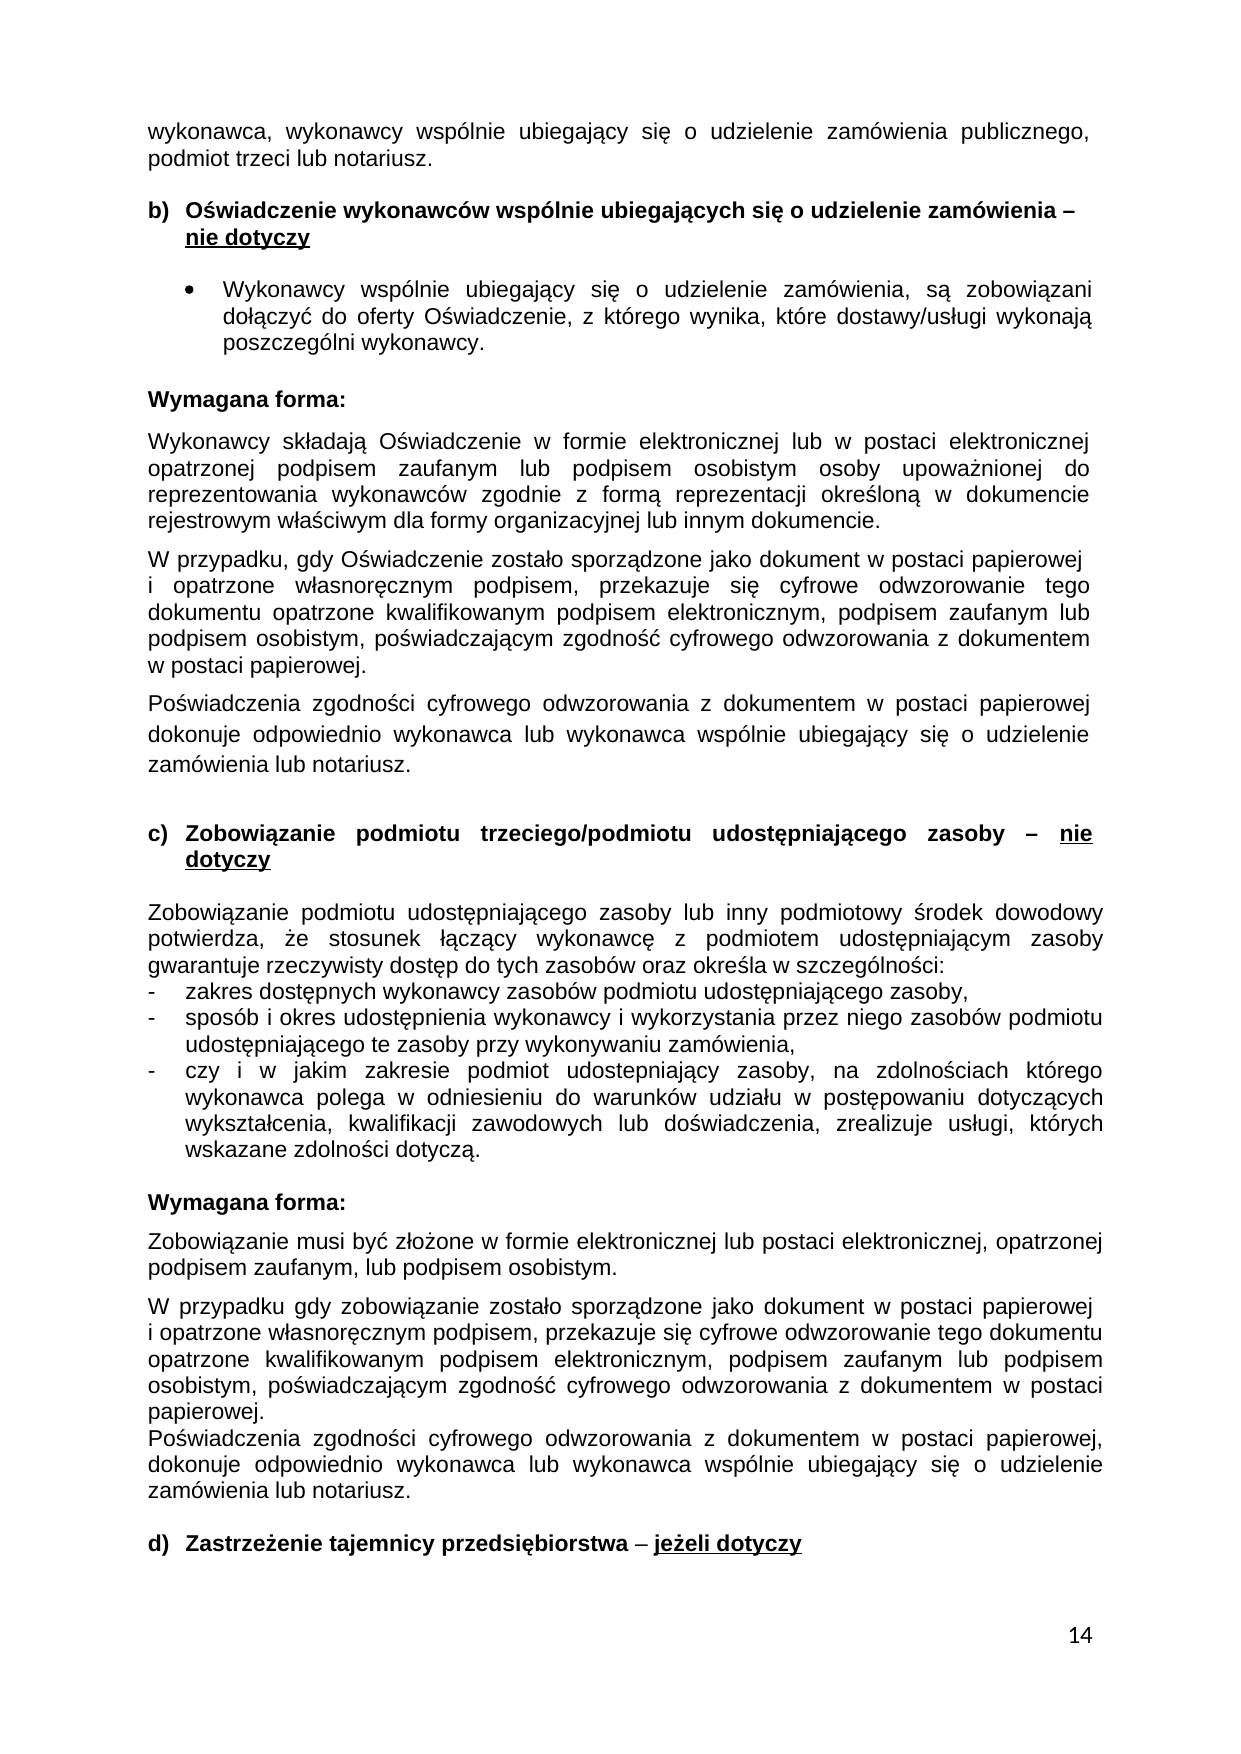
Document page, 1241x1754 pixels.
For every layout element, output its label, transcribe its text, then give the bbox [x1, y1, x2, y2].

text Zobowiązanie musi być złożone w formie elektronicznej lub postaci elektronicznej, opatrzonej podpisem zaufanym, lub podpisem osobistym. [148, 1228, 1104, 1280]
text Poświadczenia zgodności cyfrowego odwzorowania z dokumentem w postaci papierowej dokonuje odpowiednio wykonawca lub wykonawca wspólnie ubiegający się o udzielenie zamówienia lub notariusz. [148, 690, 1090, 777]
list Zastrzeżenie tajemnicy przedsiębiorstwa – jeżeli dotyczy [148, 1530, 1104, 1556]
text Wykonawcy składają Oświadczenie w formie elektronicznej lub w postaci elektronicznej opatrzonej podpisem zaufanym lub podpisem osobistym osoby upoważnionej do reprezentowania wykonawców zgodnie z formą reprezentacji określoną w dokumencie rejestrowym właściwym dla formy organizacyjnej lub innym dokumencie. [148, 428, 1090, 534]
list Oświadczenie wykonawców wspólnie ubiegających się o udzielenie zamówienia – nie dotyczy [148, 197, 1092, 250]
text W przypadku, gdy Oświadczenie zostało sporządzone jako dokument w postaci papierowej i opatrzone własnoręcznym podpisem, przekazuje się cyfrowe odwzorowanie tego dokumentu opatrzone kwalifikowanym podpisem elektronicznym, podpisem zaufanym lub podpisem osobistym, poświadczającym zgodność cyfrowego odwzorowania z dokumentem w postaci papierowej. [148, 546, 1090, 678]
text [148, 118, 1090, 171]
text Wymagana forma: [148, 386, 1090, 412]
list Wykonawcy wspólnie ubiegający się o udzielenie zamówienia, są zobowiązani dołączyć do oferty Oświadczenie, z którego wynika, które dostawy/usługi wykonają poszczególni wykonawcy. [185, 276, 1092, 355]
list sposób i okres udostępnienia wykonawcy i wykorzystania przez niego zasobów podmiotu udostępniającego te zasoby przy wykonywaniu zamówienia, [148, 1004, 1104, 1057]
text W przypadku gdy zobowiązanie zostało sporządzone jako dokument w postaci papierowej i opatrzone własnoręcznym podpisem, przekazuje się cyfrowe odwzorowanie tego dokumentu opatrzone kwalifikowanym podpisem elektronicznym, podpisem zaufanym lub podpisem osobistym, poświadczającym zgodność cyfrowego odwzorowania z dokumentem w postaci papierowej. [148, 1293, 1104, 1425]
text Wymagana forma: [148, 1189, 1104, 1215]
text Poświadczenia zgodności cyfrowego odwzorowania z dokumentem w postaci papierowej, dokonuje odpowiednio wykonawca lub wykonawca wspólnie ubiegający się o udzielenie zamówienia lub notariusz. [148, 1425, 1104, 1504]
list czy i w jakim zakresie podmiot udostepniający zasoby, na zdolnościach którego wykonawca polega w odniesieniu do warunków udziału w postępowaniu dotyczących wykształcenia, kwalifikacji zawodowych lub doświadczenia, zrealizuje usługi, których wskazane zdolności dotyczą. [148, 1057, 1104, 1162]
text Zobowiązanie podmiotu udostępniającego zasoby lub inny podmiotowy środek dowodowy potwierdza, że stosunek łączący wykonawcę z podmiotem udostępniającym zasoby gwarantuje rzeczywisty dostęp do tych zasobów oraz określa w szczególności: [148, 899, 1104, 978]
list Zobowiązanie podmiotu trzeciego/podmiotu udostępniającego zasoby – nie dotyczy [148, 820, 1092, 873]
list zakres dostępnych wykonawcy zasobów podmiotu udostępniającego zasoby, [148, 978, 1104, 1004]
